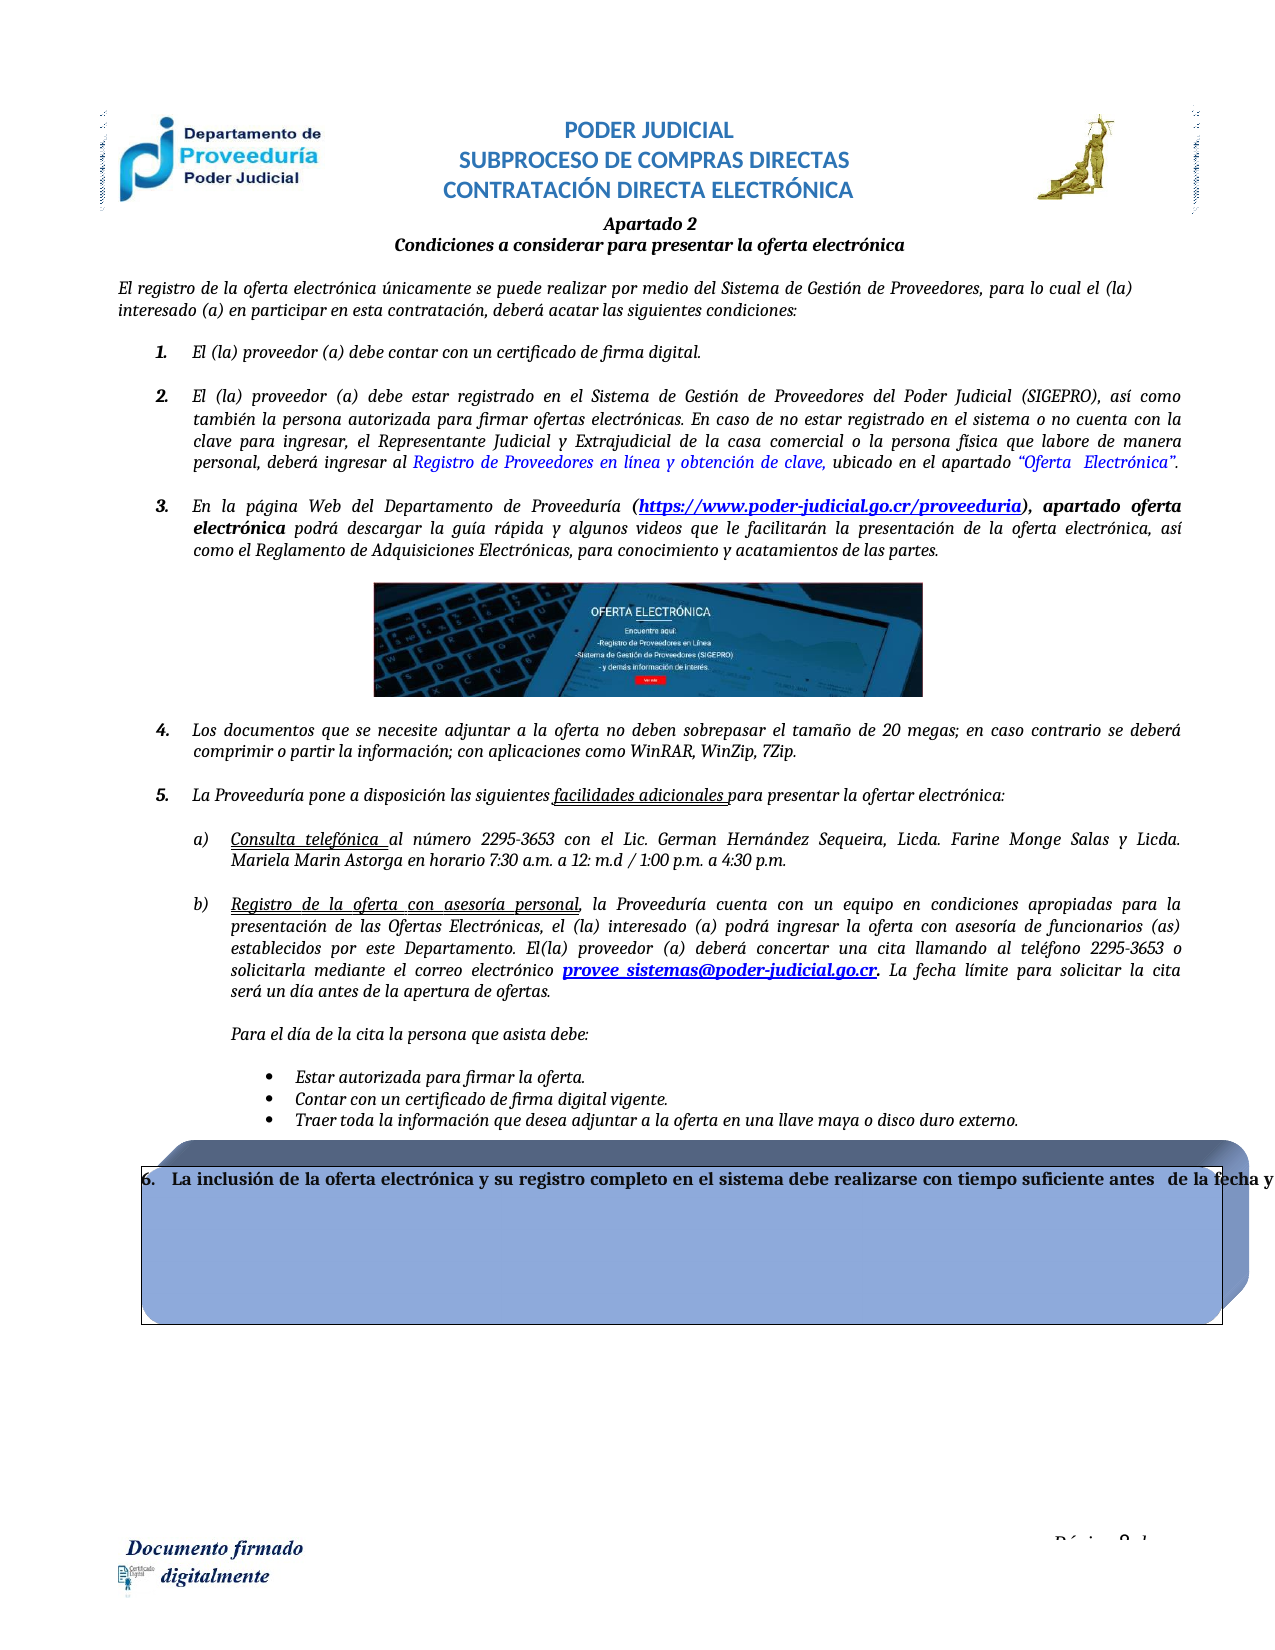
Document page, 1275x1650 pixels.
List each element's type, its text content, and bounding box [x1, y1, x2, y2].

list El (la) proveedor (a) debe estar registrado en el Sistema de Gestión de Proveedores del Poder Judicial (SIGEPRO), así como también la persona autorizada para firmar ofertas electrónicas. En caso de no estar registrado en el sistema o no cuenta con la clave para ingresar, el Representante Judicial y Extrajudicial de la casa comercial o la persona física que labore de manera personal, deberá ingresar al Registro de Proveedores en línea y obtención de clave, ubicado en el apartado “Oferta Electrónica”. [156, 385, 1182, 473]
text El registro de la oferta electrónica únicamente se puede realizar por medio del Sistema de Gestión de Proveedores, para lo cual el (la) interesado (a) en participar en esta contratación, deberá acatar las siguientes condiciones: [118, 277, 1182, 321]
picture [100, 105, 1200, 214]
picture [142, 1167, 1222, 1324]
list Contar con un certificado de firma digital vigente. [266, 1088, 1242, 1110]
list La Proveeduría pone a disposición las siguientes facilidades adicionales para presentar la ofertar electrónica: [156, 784, 1242, 806]
list Los documentos que se necesite adjuntar a la oferta no deben sobrepasar el tamaño de 20 megas; en caso contrario se deberá comprimir o partir la información; con aplicaciones como WinRAR, WinZip, 7Zip. [156, 719, 1181, 762]
list Estar autorizada para firmar la oferta. [266, 1067, 1242, 1088]
list En la página Web del Departamento de Proveeduría (https://www.poder-judicial.go.cr/proveeduria), apartado oferta electrónica podrá descargar la guía rápida y algunos videos que le facilitarán la presentación de la oferta electrónica, así como el Reglamento de Adquisiciones Electrónicas, para conocimiento y acatamientos de las partes. [156, 495, 1182, 561]
list El (la) proveedor (a) debe contar con un certificado de firma digital. [156, 342, 1242, 364]
picture [118, 1537, 313, 1598]
list Consulta telefónica al número 2295-3653 con el Lic. German Hernández Sequeira, Licda. Farine Monge Salas y Licda. Mariela Marin Astorga en horario 7:30 a.m. a 12: m.d / 1:00 p.m. a 4:30 p.m. [193, 827, 1182, 871]
picture [373, 582, 923, 697]
list Traer toda la información que desea adjuntar a la oferta en una llave maya o disco duro externo. [266, 1110, 1242, 1131]
text Condiciones a considerar para presentar la oferta electrónica [393, 234, 906, 256]
text Para el día de la cita la persona que asista debe: [231, 1024, 1242, 1045]
list Registro de la oferta con asesoría personal, la Proveeduría cuenta con un equipo en condiciones apropiadas para la presentación de las Ofertas Electrónicas, el (la) interesado (a) podrá ingresar la oferta con asesoría de funcionarios (as) establecidos por este Departamento. El(la) proveedor (a) deberá concertar una cita llamando al teléfono 2295-3653 o solicitarla mediante el correo electrónico provee_sistemas@poder-judicial.go.cr. La fecha límite para solicitar la cita será un día antes de la apertura de ofertas. [193, 893, 1182, 1002]
subtitle Apartado 2 [393, 212, 907, 234]
